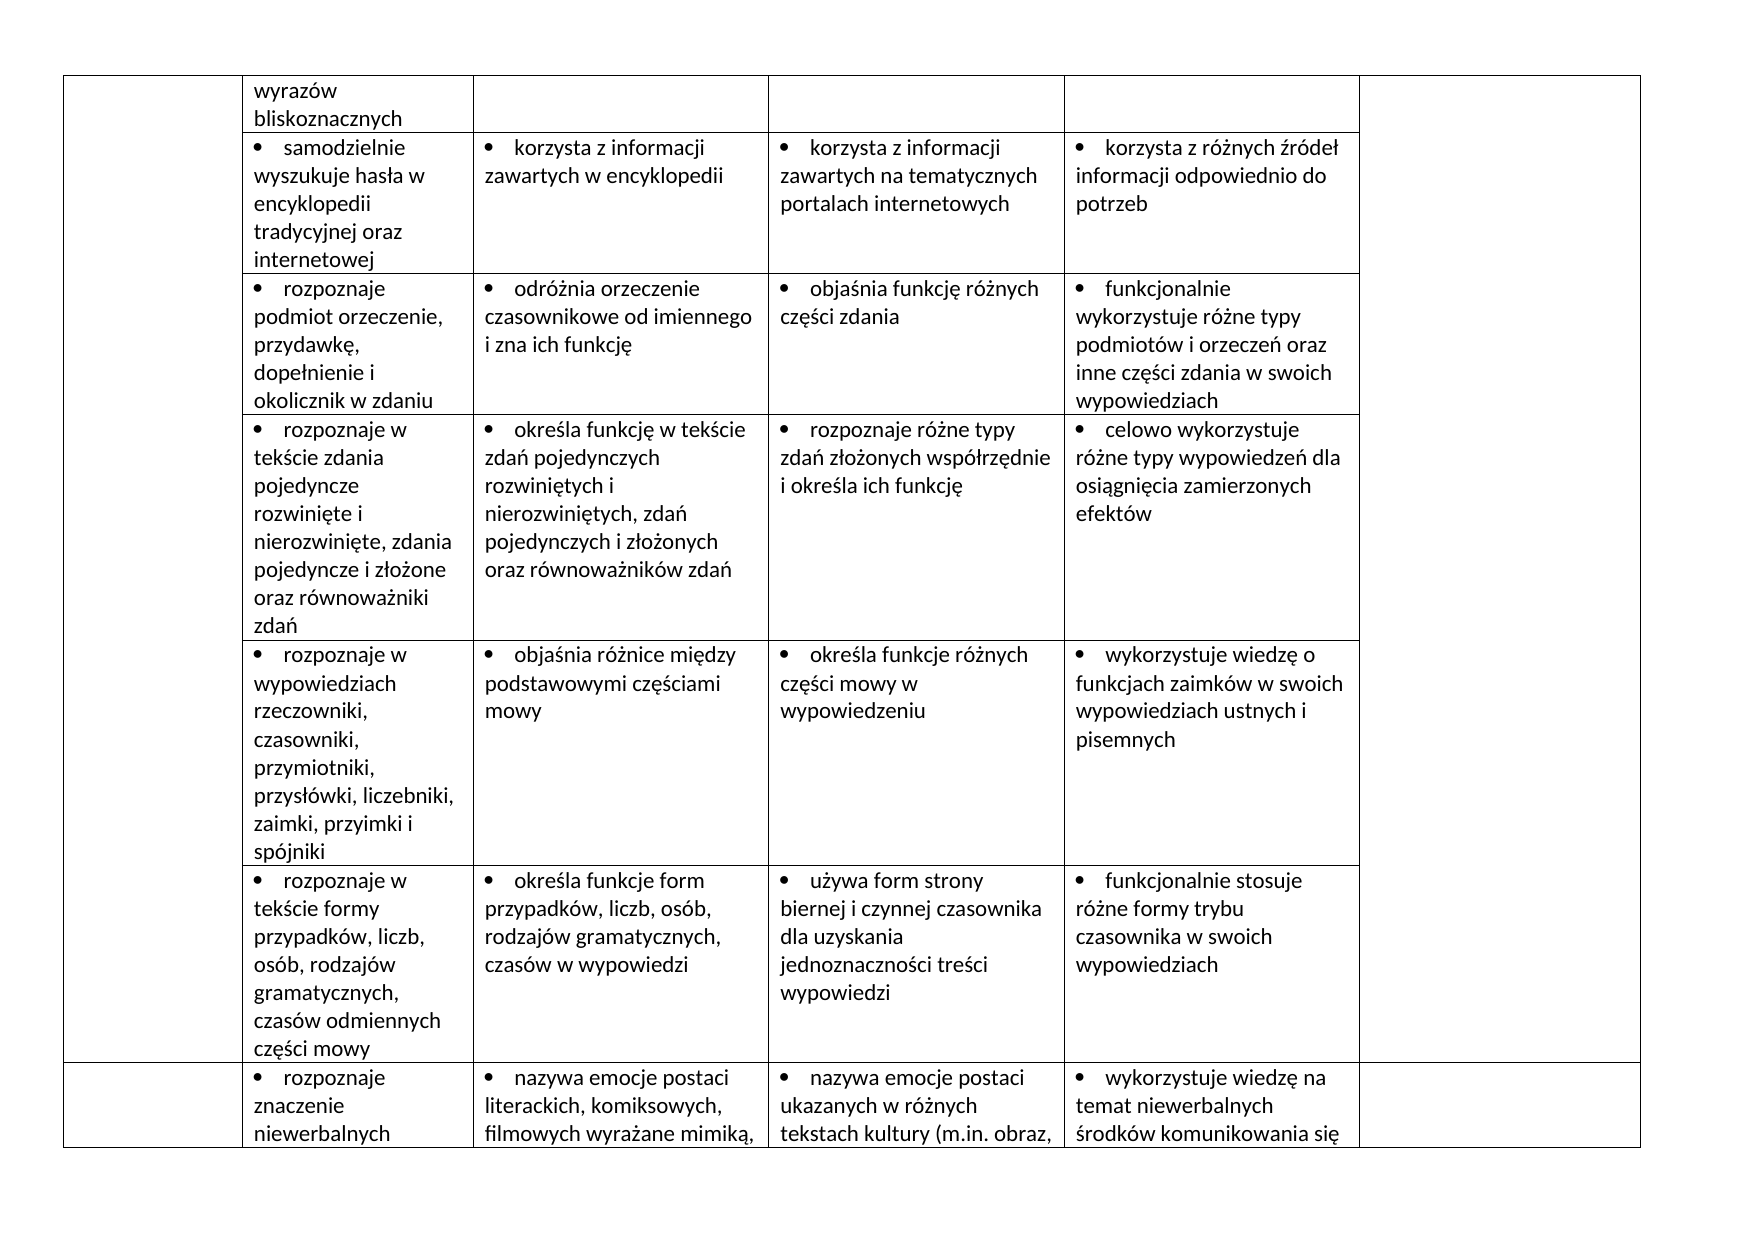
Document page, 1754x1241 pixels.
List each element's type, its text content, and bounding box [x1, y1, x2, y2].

table_cell [64, 1063, 242, 1147]
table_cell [1065, 1063, 1359, 1147]
table_cell objaśnia funkcję różnych części zdania [769, 274, 1064, 414]
table_cell wykorzystuje wiedzę o funkcjach zaimków w swoich wypowiedziach ustnych i pisemnych [1065, 641, 1359, 865]
table_cell funkcjonalnie stosuje różne formy trybu czasownika w swoich wypowiedziach [1065, 866, 1359, 1062]
table_cell określa funkcje różnych części mowy w wypowiedzeniu [769, 641, 1064, 865]
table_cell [474, 1063, 768, 1147]
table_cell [474, 76, 768, 132]
table_cell określa funkcję w tekście zdań pojedynczych rozwiniętych i nierozwiniętych, zdań pojedynczych i złożonych oraz równoważników zdań [474, 415, 768, 639]
table_cell samodzielnie wyszukuje hasła w encyklopedii tradycyjnej oraz internetowej [243, 133, 473, 273]
table_cell używa form strony biernej i czynnej czasownika dla uzyskania jednoznaczności treści wypowiedzi [769, 866, 1064, 1062]
table_cell korzysta z informacji zawartych na tematycznych portalach internetowych [769, 133, 1064, 273]
table_cell funkcjonalnie wykorzystuje różne typy podmiotów i orzeczeń oraz inne części zdania w swoich wypowiedziach [1065, 274, 1359, 414]
table_cell rozpoznaje podmiot orzeczenie, przydawkę, dopełnienie i okolicznik w zdaniu [243, 274, 473, 414]
table_cell określa funkcje form przypadków, liczb, osób, rodzajów gramatycznych, czasów w wypowiedzi [474, 866, 768, 1062]
table_cell [1360, 1063, 1640, 1147]
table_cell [243, 1063, 473, 1147]
table_cell rozpoznaje w wypowiedziach rzeczowniki, czasowniki, przymiotniki, przysłówki, liczebniki, zaimki, przyimki i spójniki [243, 641, 473, 865]
table_cell rozpoznaje w tekście zdania pojedyncze rozwinięte i nierozwinięte, zdania pojedyncze i złożone oraz równoważniki zdań [243, 415, 473, 639]
table_cell rozpoznaje różne typy zdań złożonych współrzędnie i określa ich funkcję [769, 415, 1064, 639]
table_cell korzysta z informacji zawartych w encyklopedii [474, 133, 768, 273]
table_cell odróżnia orzeczenie czasownikowe od imiennego i zna ich funkcję [474, 274, 768, 414]
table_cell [769, 76, 1064, 132]
table_cell korzysta z różnych źródeł informacji odpowiednio do potrzeb [1065, 133, 1359, 273]
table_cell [1065, 76, 1359, 132]
table_cell objaśnia różnice między podstawowymi częściami mowy [474, 641, 768, 865]
table_cell rozpoznaje w tekście formy przypadków, liczb, osób, rodzajów gramatycznych, czasów odmiennych części mowy [243, 866, 473, 1062]
table_cell celowo wykorzystuje różne typy wypowiedzeń dla osiągnięcia zamierzonych efektów [1065, 415, 1359, 639]
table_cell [243, 76, 473, 132]
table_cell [769, 1063, 1064, 1147]
